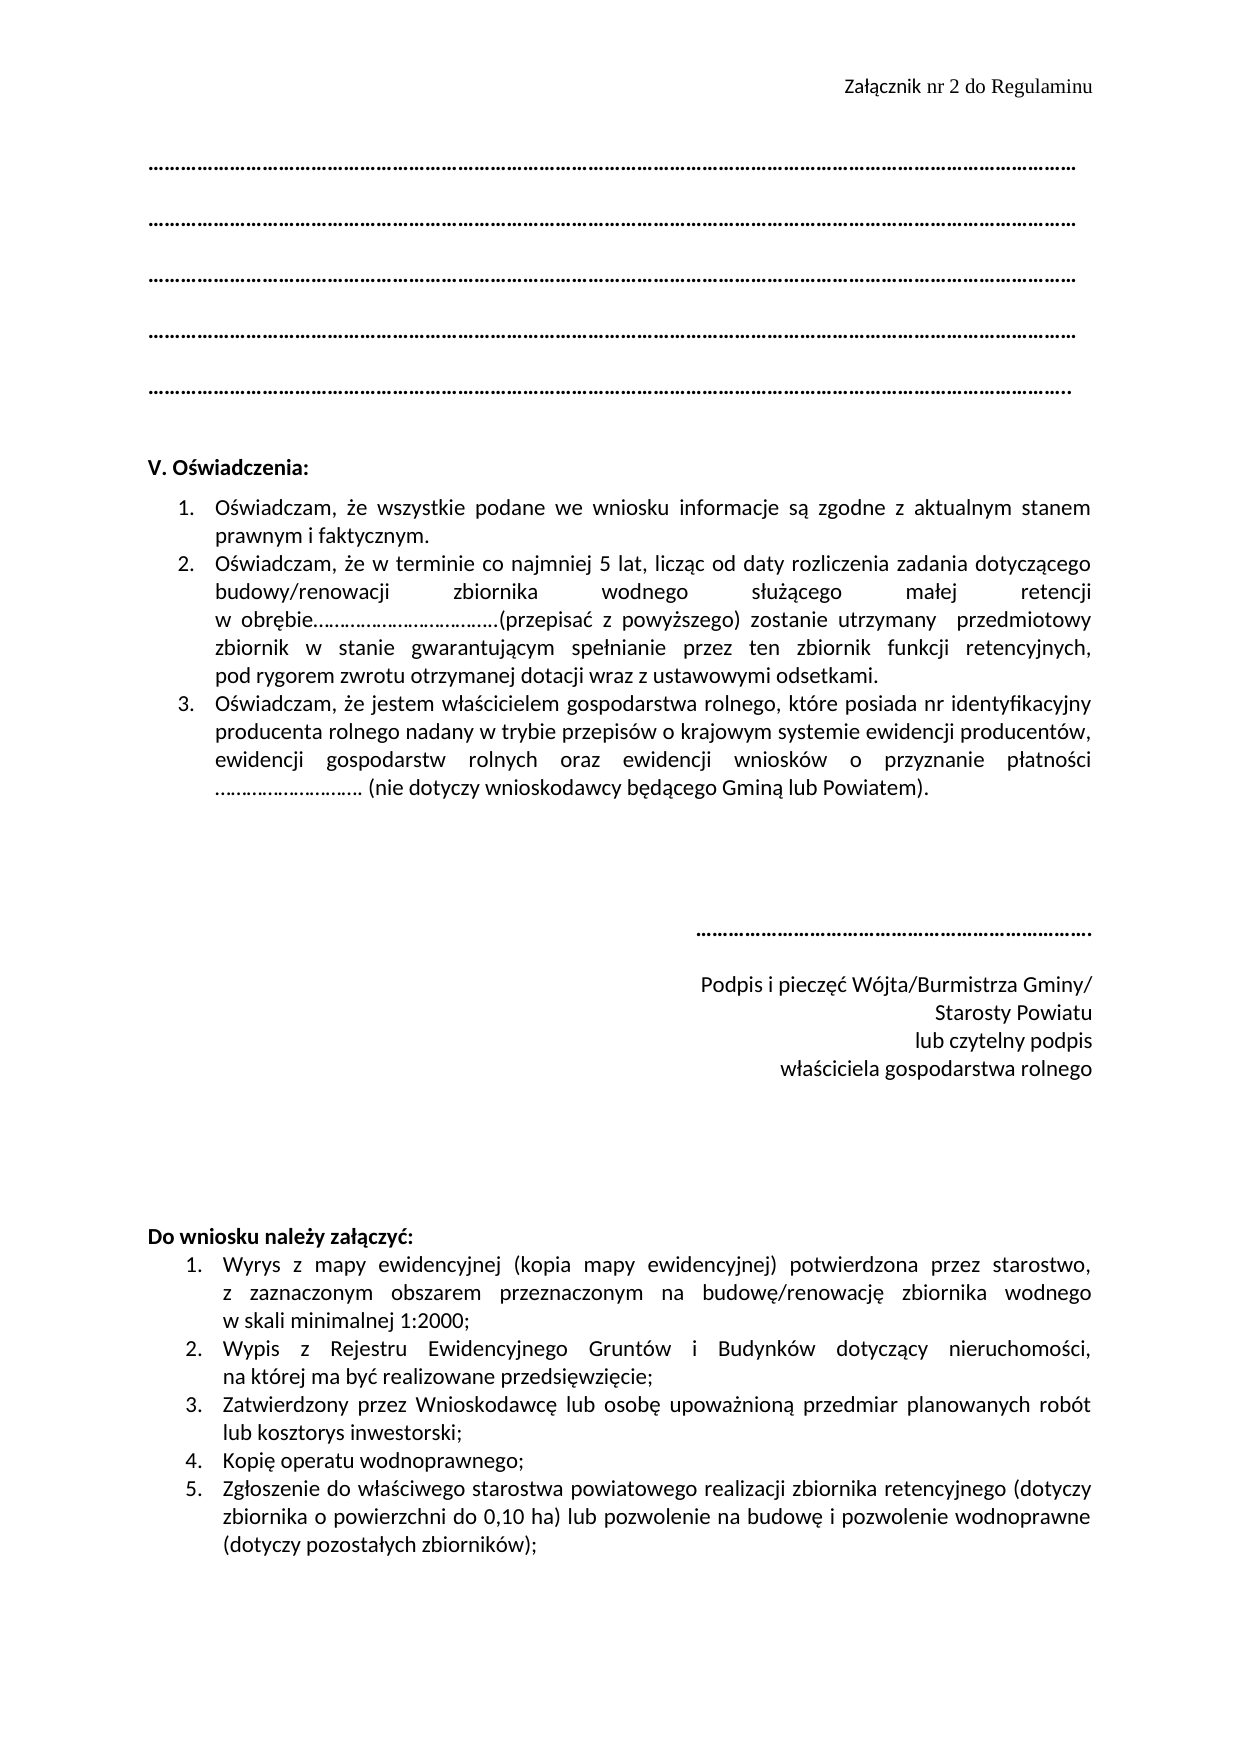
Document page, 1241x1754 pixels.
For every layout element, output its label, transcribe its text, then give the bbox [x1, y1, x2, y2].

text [148, 148, 1093, 400]
list Oświadczam, że w terminie co najmniej 5 lat, licząc od daty rozliczenia zadania dotyczącego budowy/renowacji zbiornika wodnego służącego małej retencji w obrębie……………………………..(przepisać z powyższego) zostanie utrzymany przedmiotowy zbiornik w stanie gwarantującym spełnianie przez ten zbiornik funkcji retencyjnych, pod rygorem zwrotu otrzymanej dotacji wraz z ustawowymi odsetkami. [177, 549, 1093, 689]
list Wyrys z mapy ewidencyjnej (kopia mapy ewidencyjnej) potwierdzona przez starostwo, z zaznaczonym obszarem przeznaczonym na budowę/renowację zbiornika wodnego w skali minimalnej 1:2000; [185, 1250, 1093, 1334]
list Oświadczam, że jestem właścicielem gospodarstwa rolnego, które posiada nr identyfikacyjny producenta rolnego nadany w trybie przepisów o krajowym systemie ewidencji producentów, ewidencji gospodarstw rolnych oraz ewidencji wniosków o przyznanie płatności ………………………. (nie dotyczy wnioskodawcy będącego Gminą lub Powiatem). [177, 689, 1093, 802]
subtitle V. Oświadczenia: [148, 453, 1093, 481]
list Wypis z Rejestru Ewidencyjnego Gruntów i Budynków dotyczący nieruchomości, na której ma być realizowane przedsięwzięcie; [185, 1334, 1093, 1390]
list Kopię operatu wodnoprawnego; [185, 1446, 1093, 1474]
list Zatwierdzony przez Wnioskodawcę lub osobę upoważnioną przedmiar planowanych robót lub kosztorys inwestorski; [185, 1390, 1093, 1446]
text właściciela gospodarstwa rolnego [148, 1054, 1093, 1082]
text Do wniosku należy załączyć: [148, 1222, 1093, 1250]
list Oświadczam, że wszystkie podane we wniosku informacje są zgodne z aktualnym stanem prawnym i faktycznym. [177, 493, 1093, 549]
text Podpis i pieczęć Wójta/Burmistrza Gminy/ Starosty Powiatu [148, 970, 1093, 1026]
list Zgłoszenie do właściwego starostwa powiatowego realizacji zbiornika retencyjnego (dotyczy zbiornika o powierzchni do 0,10 ha) lub pozwolenie na budowę i pozwolenie wodnoprawne (dotyczy pozostałych zbiorników); [185, 1474, 1093, 1558]
text ………………………………………………………………. [148, 914, 1093, 942]
text lub czytelny podpis [148, 1026, 1093, 1054]
